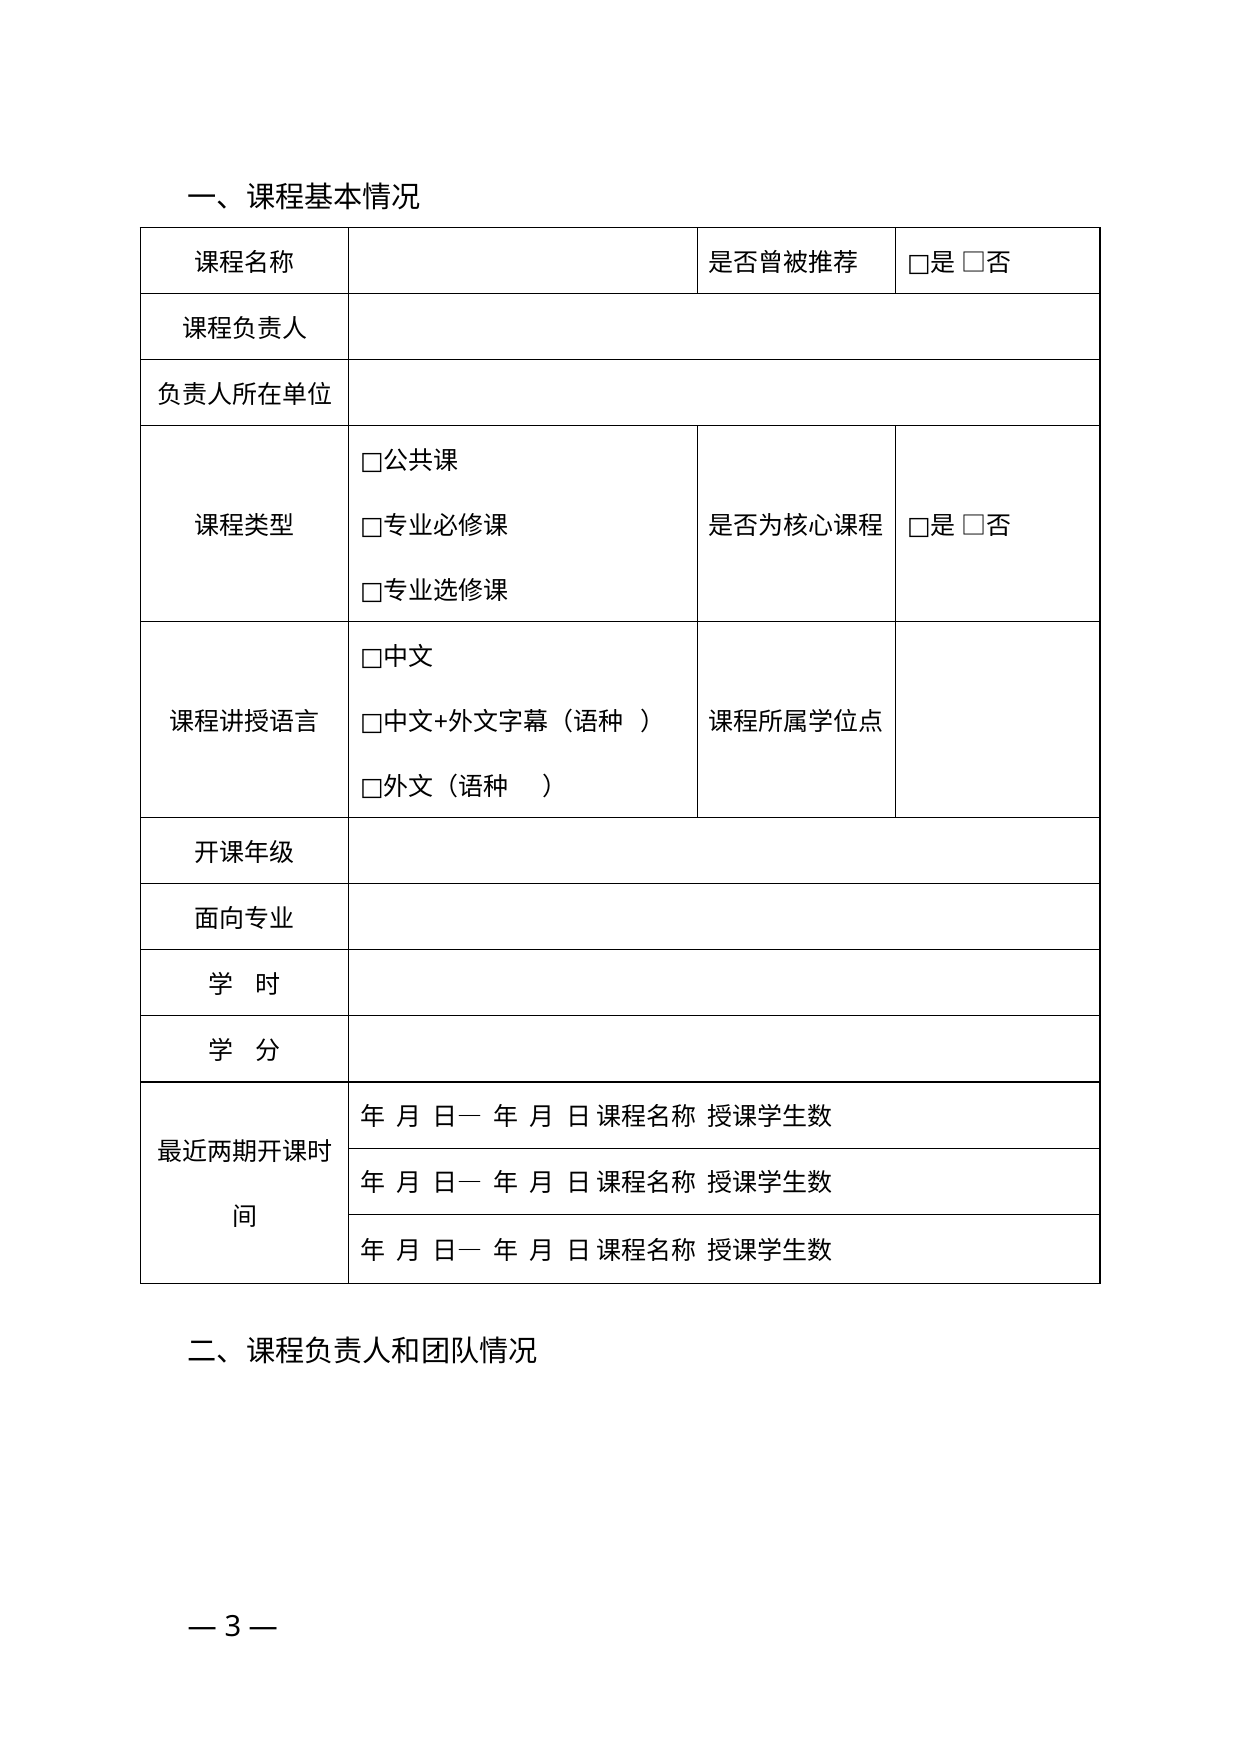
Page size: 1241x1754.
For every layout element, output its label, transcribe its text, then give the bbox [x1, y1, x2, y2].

table_cell [349, 1016, 1099, 1081]
table_cell [349, 818, 1099, 883]
table_cell 课程负责人 [141, 294, 348, 359]
table_header 课程名称 [141, 228, 348, 293]
table_cell 课程所属学位点 [698, 622, 895, 817]
table_cell 学 时 [141, 950, 348, 1015]
table_cell 最近两期开课时间 [141, 1083, 348, 1283]
table_cell [896, 622, 1099, 817]
table_cell □是 □否 [896, 426, 1099, 621]
table_header □是 □否 [896, 228, 1099, 293]
table_cell 开课年级 [141, 818, 348, 883]
table_cell 负责人所在单位 [141, 360, 348, 425]
table_cell 年 月 日— 年 月 日 课程名称 授课学生数 [349, 1083, 1099, 1147]
text 二、课程负责人和团队情况 [187, 1316, 1053, 1381]
table_cell [349, 360, 1099, 425]
table_cell 年 月 日— 年 月 日 课程名称 授课学生数 [349, 1215, 1099, 1283]
table_cell 课程讲授语言 [141, 622, 348, 817]
table_cell 课程类型 [141, 426, 348, 621]
text 一、课程基本情况 [187, 162, 1053, 227]
table_cell □中文 □中文+外文字幕（语种 ） □外文（语种 ） [349, 622, 697, 817]
table_cell [349, 950, 1099, 1015]
table_cell □公共课 □专业必修课 □专业选修课 [349, 426, 697, 621]
table_cell 年 月 日— 年 月 日 课程名称 授课学生数 [349, 1149, 1099, 1213]
table_header [349, 228, 697, 293]
table_cell 是否为核心课程 [698, 426, 895, 621]
table_cell [349, 884, 1099, 949]
table_cell 学 分 [141, 1016, 348, 1081]
table_cell [349, 294, 1099, 359]
table_header 是否曾被推荐 [698, 228, 895, 293]
table_cell 面向专业 [141, 884, 348, 949]
